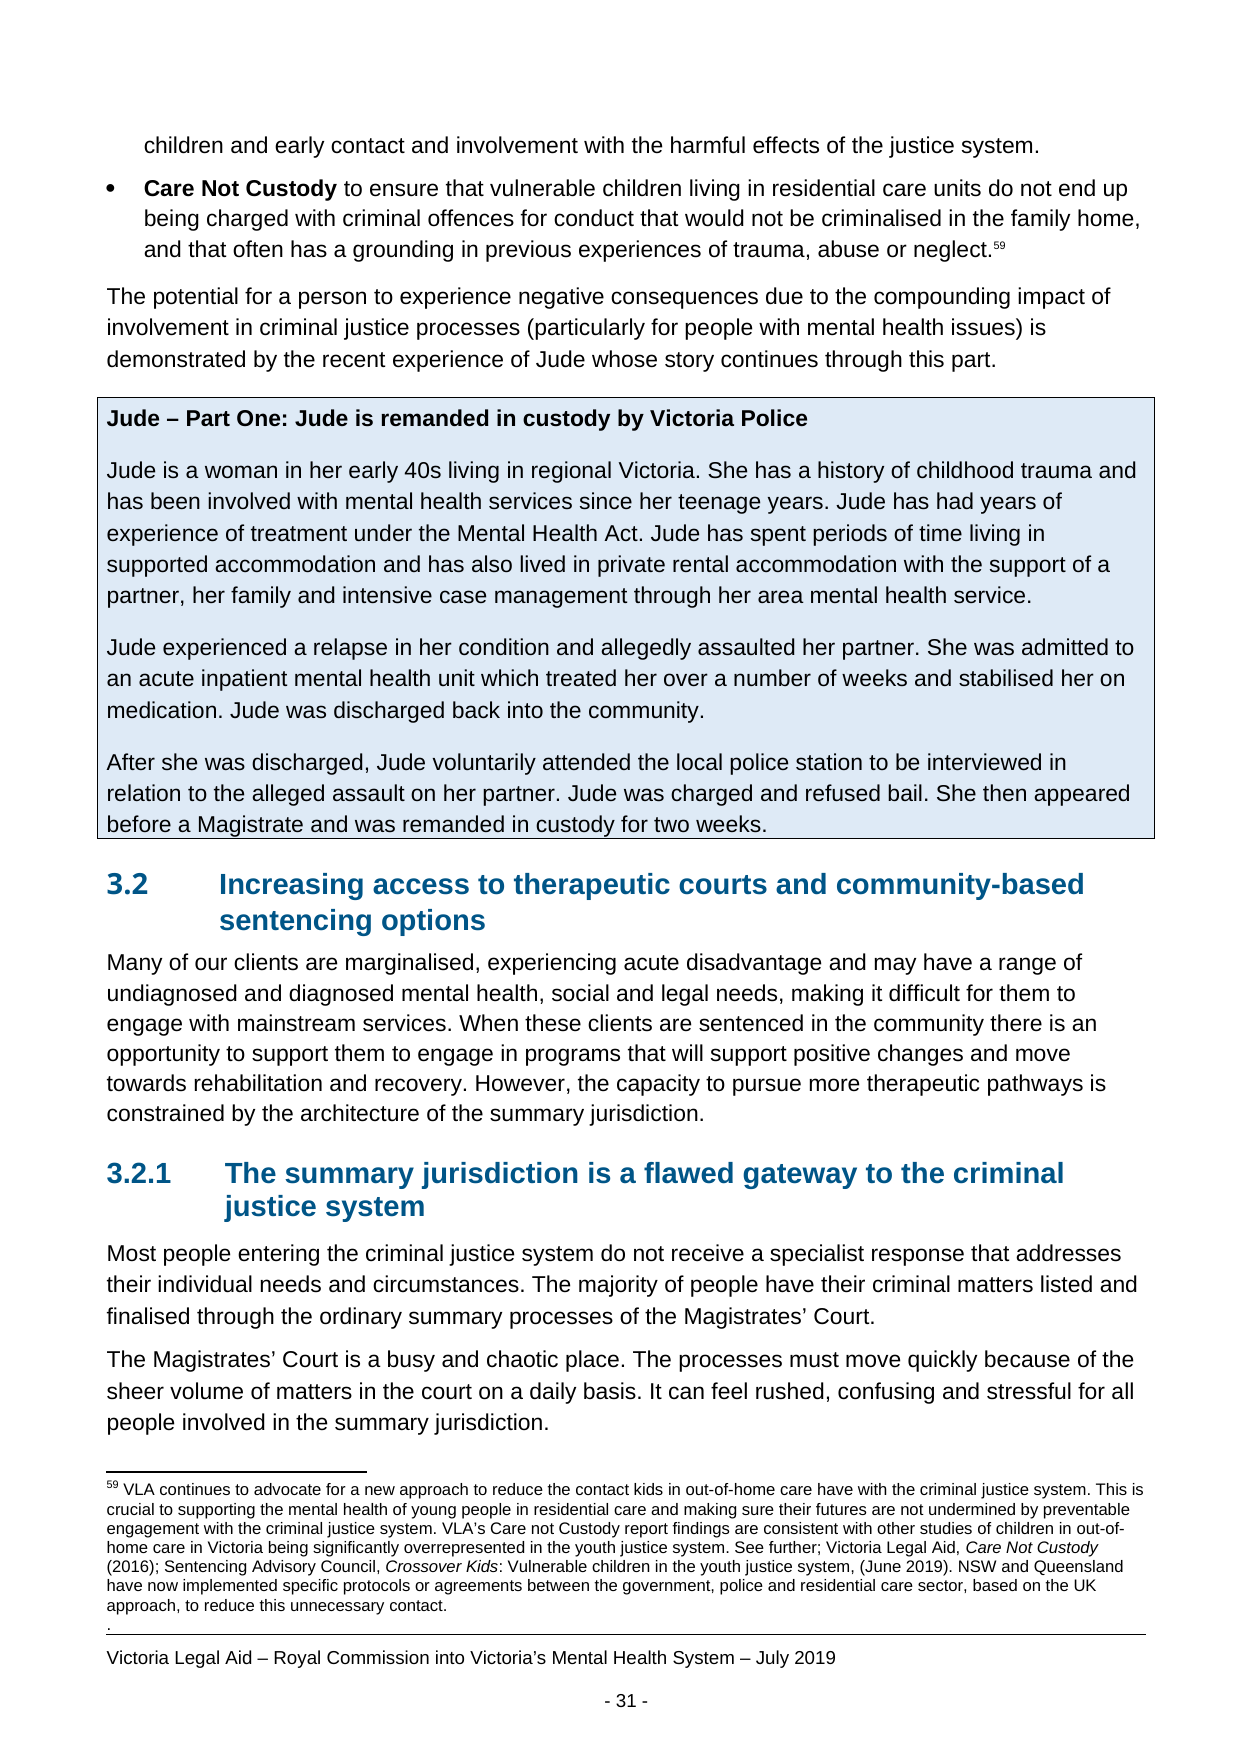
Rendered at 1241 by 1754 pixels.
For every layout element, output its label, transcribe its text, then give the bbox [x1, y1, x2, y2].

text Most people entering the criminal justice system do not receive a specialist response that addresses their individual needs and circumstances. The majority of people have their criminal matters listed and finalised through the ordinary summary processes of the Magistrates’ Court. [106, 1235, 1146, 1329]
text The potential for a person to experience negative consequences due to the compounding impact of involvement in criminal justice processes (particularly for people with mental health issues) is demonstrated by the recent experience of Jude whose story continues through this part. [106, 278, 1146, 372]
text After she was discharged, Jude voluntarily attended the local police station to be interviewed in relation to the alleged assault on her partner. Jude was charged and refused bail. She then appeared before a Magistrate and was remanded in custody for two weeks. [98, 741, 1154, 838]
text Jude is a woman in her early 40s living in regional Victoria. She has a history of childhood trauma and has been involved with mental health services since her teenage years. Jude has had years of experience of treatment under the Mental Health Act. Jude has spent periods of time living in supported accommodation and has also lived in private rental accommodation with the support of a partner, her family and intensive case management through her area mental health service. [98, 449, 1154, 608]
text The Magistrates’ Court is a busy and chaotic place. The processes must move quickly because of the sheer volume of matters in the court on a daily basis. It can feel rushed, confusing and stressful for all people involved in the summary jurisdiction. [106, 1341, 1146, 1435]
list Care Not Custody to ensure that vulnerable children living in residential care units do not end up being charged with criminal offences for conduct that would not be criminalised in the family home, and that often has a grounding in previous experiences of trauma, abuse or neglect. [106, 175, 1146, 262]
text The summary jurisdiction is a flawed gateway to the criminal justice system [106, 1156, 1146, 1223]
subtitle Increasing access to therapeutic courts and community-based sentencing options [106, 864, 1146, 937]
text Jude – Part One: Jude is remanded in custody by Victoria Police [98, 398, 1154, 431]
text Many of our clients are marginalised, experiencing acute disadvantage and may have a range of undiagnosed and diagnosed mental health, social and legal needs, making it difficult for them to engage with mainstream services. When these clients are sentenced in the community there is an opportunity to support them to engage in programs that will support positive changes and move towards rehabilitation and recovery. However, the capacity to pursue more therapeutic pathways is constrained by the architecture of the summary jurisdiction. [106, 949, 1146, 1127]
text Jude experienced a relapse in her condition and allegedly assaulted her partner. She was admitted to an acute inpatient mental health unit which treated her over a number of weeks and stabilised her on medication. Jude was discharged back into the community. [98, 626, 1154, 723]
